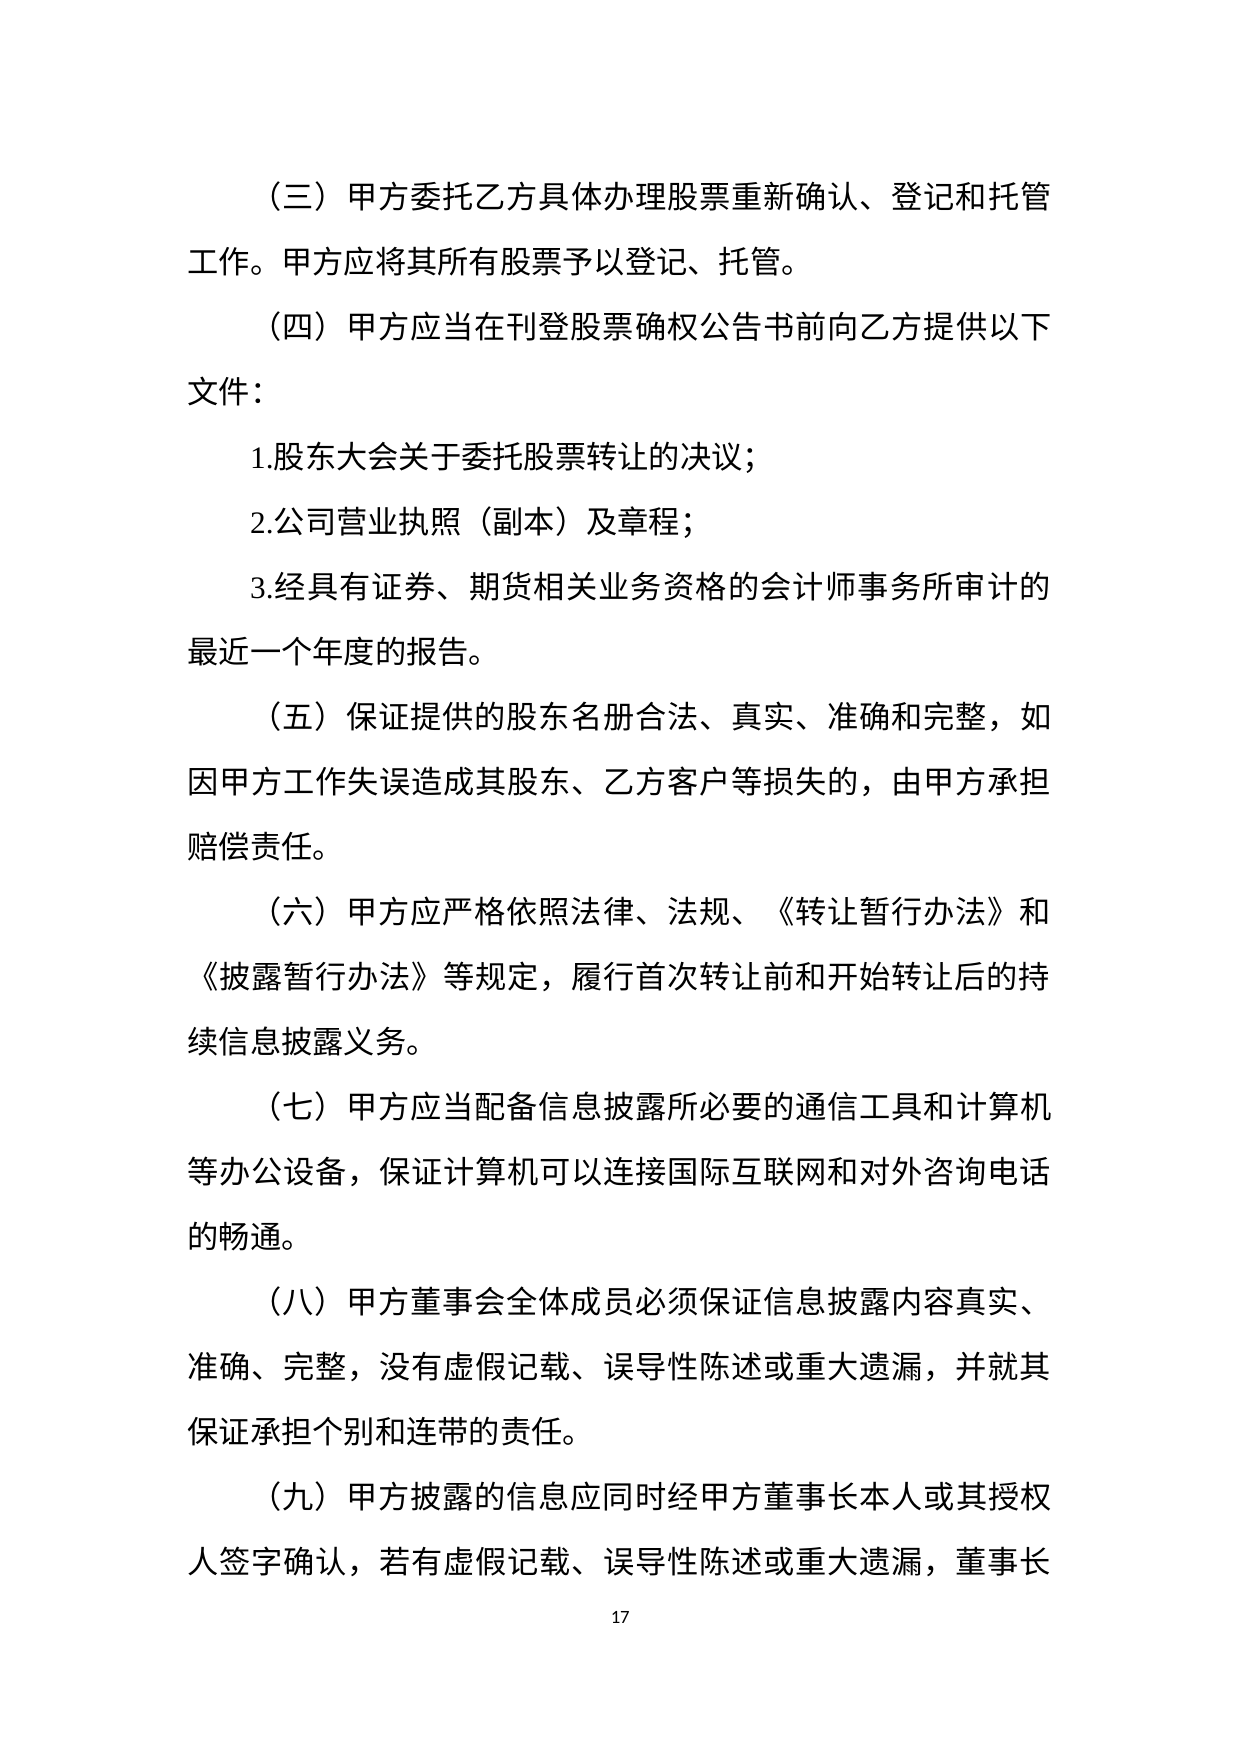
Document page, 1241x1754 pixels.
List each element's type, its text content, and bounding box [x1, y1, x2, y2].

text （五）保证提供的股东名册合法、真实、准确和完整，如因甲方工作失误造成其股东、乙方客户等损失的，由甲方承担赔偿责任。 [187, 682, 1053, 877]
text （六）甲方应严格依照法律、法规、《转让暂行办法》和《披露暂行办法》等规定，履行首次转让前和开始转让后的持续信息披露义务。 [187, 877, 1053, 1072]
text 3.经具有证券、期货相关业务资格的会计师事务所审计的最近一个年度的报告。 [187, 552, 1053, 682]
text （八）甲方董事会全体成员必须保证信息披露内容真实、准确、完整，没有虚假记载、误导性陈述或重大遗漏，并就其保证承担个别和连带的责任。 [187, 1267, 1053, 1462]
text （三）甲方委托乙方具体办理股票重新确认、登记和托管工作。甲方应将其所有股票予以登记、托管。 [187, 162, 1053, 292]
text （七）甲方应当配备信息披露所必要的通信工具和计算机等办公设备，保证计算机可以连接国际互联网和对外咨询电话的畅通。 [187, 1072, 1053, 1267]
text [187, 1462, 1053, 1592]
text （四）甲方应当在刊登股票确权公告书前向乙方提供以下文件： [187, 292, 1053, 422]
text 1.股东大会关于委托股票转让的决议； [187, 422, 1053, 487]
text 2.公司营业执照（副本）及章程； [187, 487, 1053, 552]
